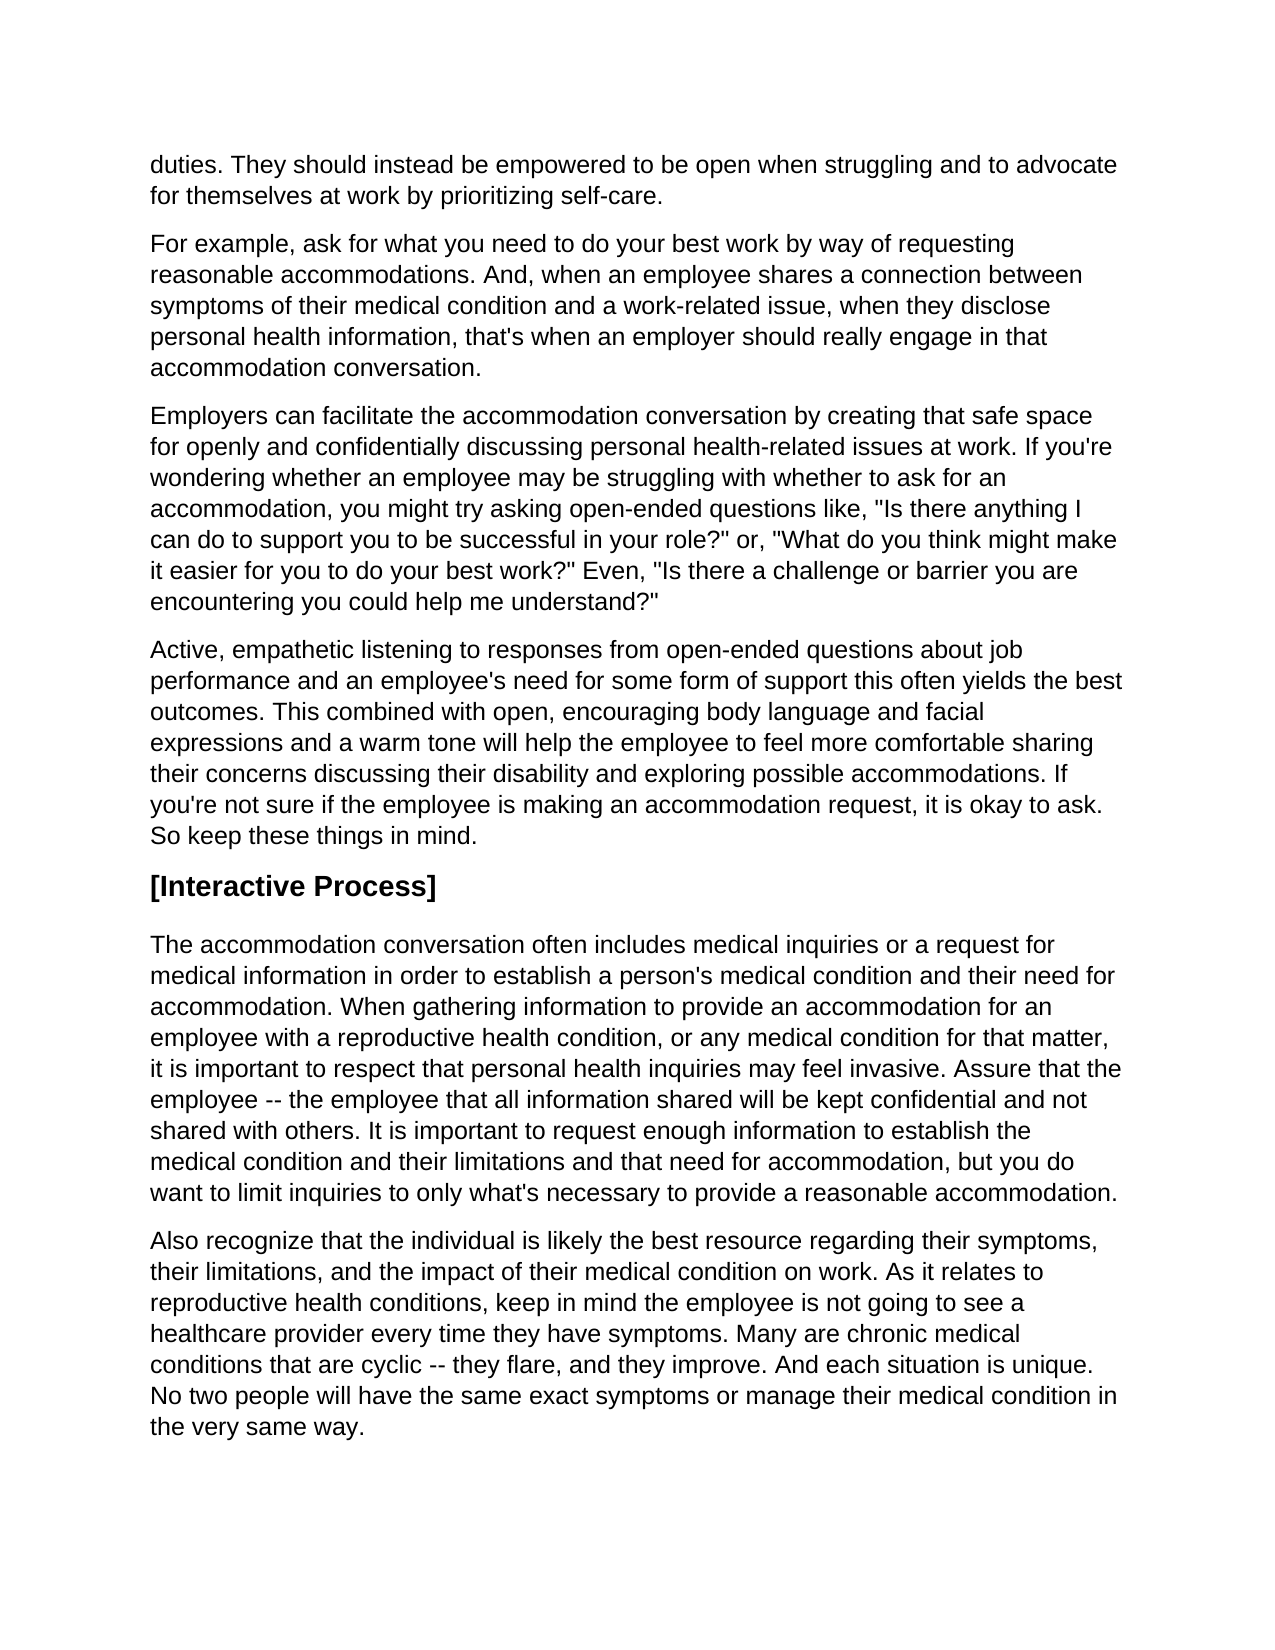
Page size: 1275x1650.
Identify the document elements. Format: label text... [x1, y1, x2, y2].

text The accommodation conversation often includes medical inquiries or a request for medical information in order to establish a person's medical condition and their need for accommodation. When gathering information to provide an accommodation for an employee with a reproductive health condition, or any medical condition for that matter, it is important to respect that personal health inquiries may feel invasive. Assure that the employee -- the employee that all information shared will be kept confidential and not shared with others. It is important to request enough information to establish the medical condition and their limitations and that need for accommodation, but you do want to limit inquiries to only what's necessary to provide a reasonable accommodation. [150, 930, 1125, 1207]
subtitle [Interactive Process] [150, 868, 1125, 902]
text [150, 150, 1125, 210]
text Employers can facilitate the accommodation conversation by creating that safe space for openly and confidentially discussing personal health-related issues at work. If you're wondering whether an employee may be struggling with whether to ask for an accommodation, you might try asking open-ended questions like, "Is there anything I can do to support you to be successful in your role?" or, "What do you think might make it easier for you to do your best work?" Even, "Is there a challenge or barrier you are encountering you could help me understand?" [150, 401, 1125, 616]
text Active, empathetic listening to responses from open-ended questions about job performance and an employee's need for some form of support this often yields the best outcomes. This combined with open, encouraging body language and facial expressions and a warm tone will help the employee to feel more comfortable sharing their concerns discussing their disability and exploring possible accommodations. If you're not sure if the employee is making an accommodation request, it is okay to ask. So keep these things in mind. [150, 634, 1125, 849]
text For example, ask for what you need to do your best work by way of requesting reasonable accommodations. And, when an employee shares a connection between symptoms of their medical condition and a work-related issue, when they disclose personal health information, that's when an employer should really engage in that accommodation conversation. [150, 229, 1125, 382]
text Also recognize that the individual is likely the best resource regarding their symptoms, their limitations, and the impact of their medical condition on work. As it relates to reproductive health conditions, keep in mind the employee is not going to see a healthcare provider every time they have symptoms. Many are chronic medical conditions that are cyclic -- they flare, and they improve. And each situation is unique. No two people will have the same exact symptoms or manage their medical condition in the very same way. [150, 1226, 1125, 1441]
